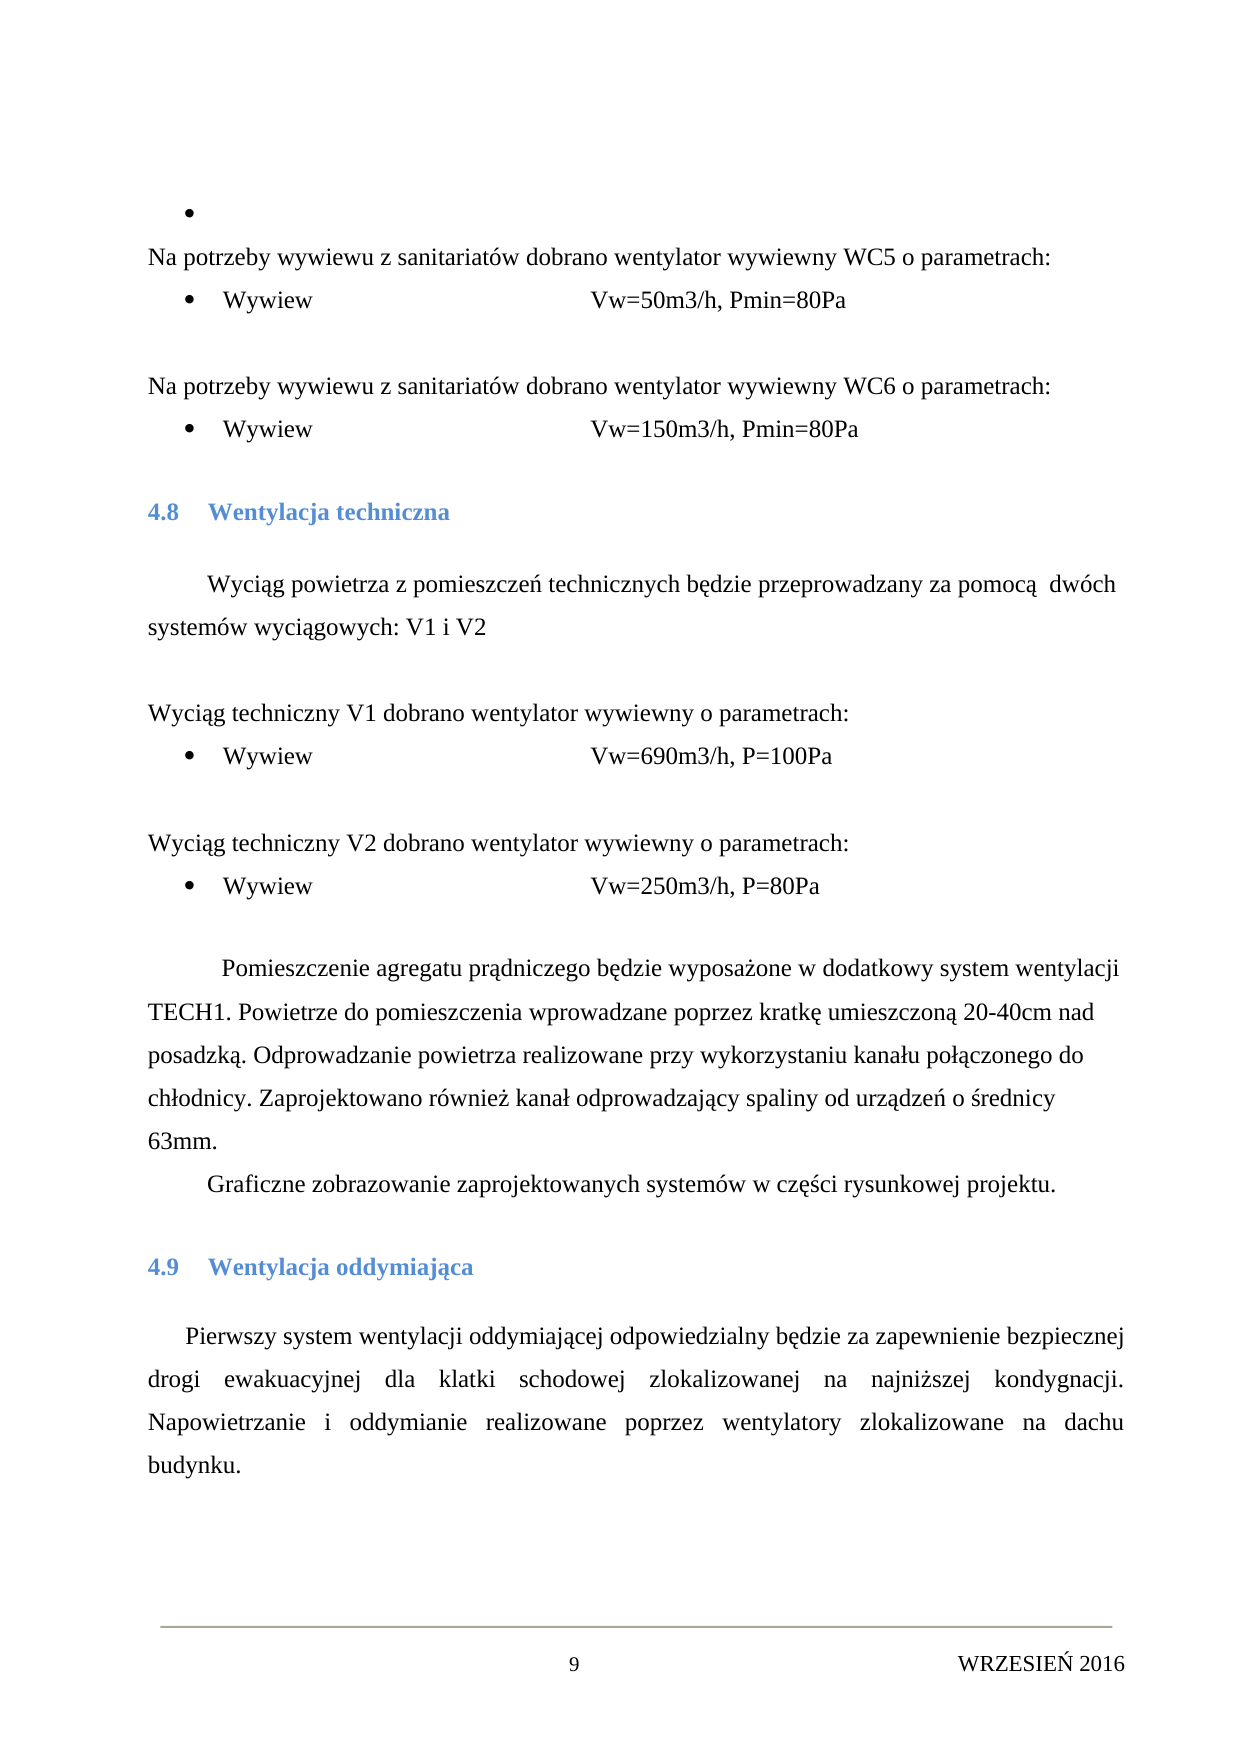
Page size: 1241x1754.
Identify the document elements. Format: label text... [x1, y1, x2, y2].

list Wywiew Vw=690m3/h, P=100Pa [185, 741, 1125, 770]
text Pierwszy system wentylacji oddymiającej odpowiedzialny będzie za zapewnienie bezpiecznej drogi ewakuacyjnej dla klatki schodowej zlokalizowanej na najniższej kondygnacji. Napowietrzanie i oddymianie realizowane poprzez wentylatory zlokalizowane na dachu budynku. [148, 1321, 1125, 1479]
list Wywiew Vw=150m3/h, Pmin=80Pa [185, 414, 1125, 443]
list Wywiew Vw=50m3/h, Pmin=80Pa [185, 285, 1125, 314]
text Wyciąg techniczny V2 dobrano wentylator wywiewny o parametrach: [148, 828, 1125, 856]
text Pomieszczenie agregatu prądniczego będzie wyposażone w dodatkowy system wentylacji TECH1. Powietrze do pomieszczenia wprowadzane poprzez kratkę umieszczoną 20-40cm nad posadzką. Odprowadzanie powietrza realizowane przy wykorzystaniu kanału połączonego do chłodnicy. Zaprojektowano również kanał odprowadzający spaliny od urządzeń o średnicy 63mm. [148, 953, 1125, 1155]
text Wentylacja techniczna [148, 497, 1125, 526]
text Na potrzeby wywiewu z sanitariatów dobrano wentylator wywiewny WC6 o parametrach: [148, 371, 1125, 400]
text Wyciąg powietrza z pomieszczeń technicznych będzie przeprowadzany za pomocą dwóch systemów wyciągowych: V1 i V2 [148, 569, 1125, 641]
text Na potrzeby wywiewu z sanitariatów dobrano wentylator wywiewny WC5 o parametrach: [148, 242, 1125, 271]
list Wywiew Vw=250m3/h, P=80Pa [185, 871, 1125, 899]
text Graficzne zobrazowanie zaprojektowanych systemów w części rysunkowej projektu. [148, 1169, 1125, 1198]
text Wentylacja oddymiająca [148, 1252, 1125, 1280]
text Wyciąg techniczny V1 dobrano wentylator wywiewny o parametrach: [148, 698, 1125, 727]
